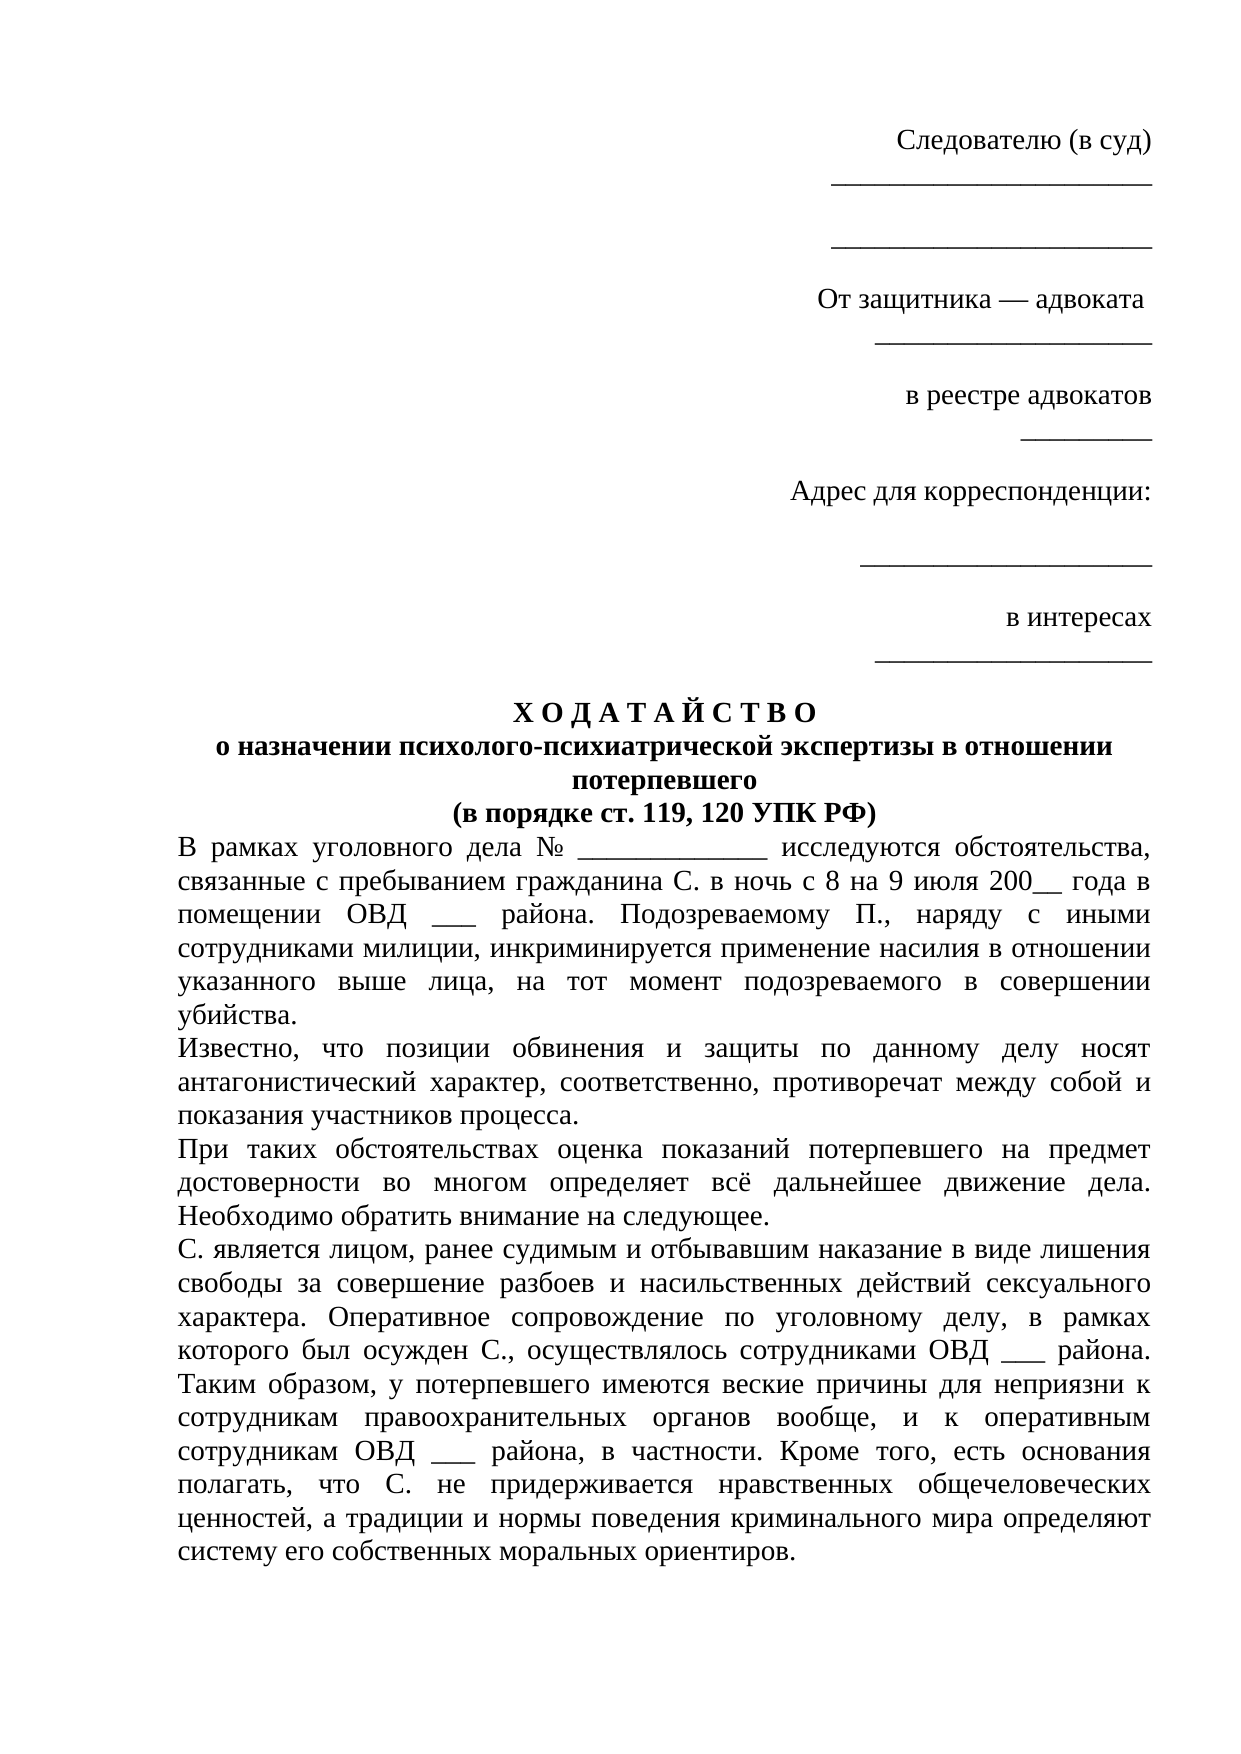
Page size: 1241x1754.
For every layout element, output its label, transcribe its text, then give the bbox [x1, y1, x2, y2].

text Адрес для корреспонденции: [177, 473, 1152, 507]
text Известно, что позиции обвинения и защиты по данному делу носят антагонистический характер, соответственно, противоречат между собой и показания участников процесса. [177, 1030, 1152, 1131]
text в интересах ___________________ [177, 599, 1152, 666]
text От защитника — адвоката ___________________ [177, 281, 1152, 348]
text ______________________ [177, 218, 1152, 252]
text Х О Д А Т А Й С Т В О [177, 695, 1152, 728]
text в реестре адвокатов _________ [177, 377, 1152, 444]
text Следователю (в суд) ______________________ [177, 122, 1152, 189]
text При таких обстоятельствах оценка показаний потерпевшего на предмет достоверности во многом определяет всё дальнейшее движение дела. Необходимо обратить внимание на следующее. [177, 1131, 1152, 1232]
text В рамках уголовного дела № _____________ исследуются обстоятельства, связанные с пребыванием гражданина С. в ночь с 8 на 9 июля 200__ года в помещении ОВД ___ района. Подозреваемому П., наряду с иными сотрудниками милиции, инкриминируется применение насилия в отношении указанного выше лица, на тот момент подозреваемого в совершении убийства. [177, 829, 1152, 1030]
text С. является лицом, ранее судимым и отбывавшим наказание в виде лишения свободы за совершение разбоев и насильственных действий сексуального характера. Оперативное сопровождение по уголовному делу, в рамках которого был осужден С., осуществлялось сотрудниками ОВД ___ района. Таким образом, у потерпевшего имеются веские причины для неприязни к сотрудникам правоохранительных органов вообще, и к оперативным сотрудникам ОВД ___ района, в частности. Кроме того, есть основания полагать, что С. не придерживается нравственных общечеловеческих ценностей, а традиции и нормы поведения криминального мира определяют систему его собственных моральных ориентиров. [177, 1232, 1152, 1567]
text (в порядке ст. 119, 120 УПК РФ) [177, 796, 1152, 829]
text о назначении психолого-психиатрической экспертизы в отношении потерпевшего [177, 728, 1152, 796]
text ____________________ [177, 536, 1152, 569]
